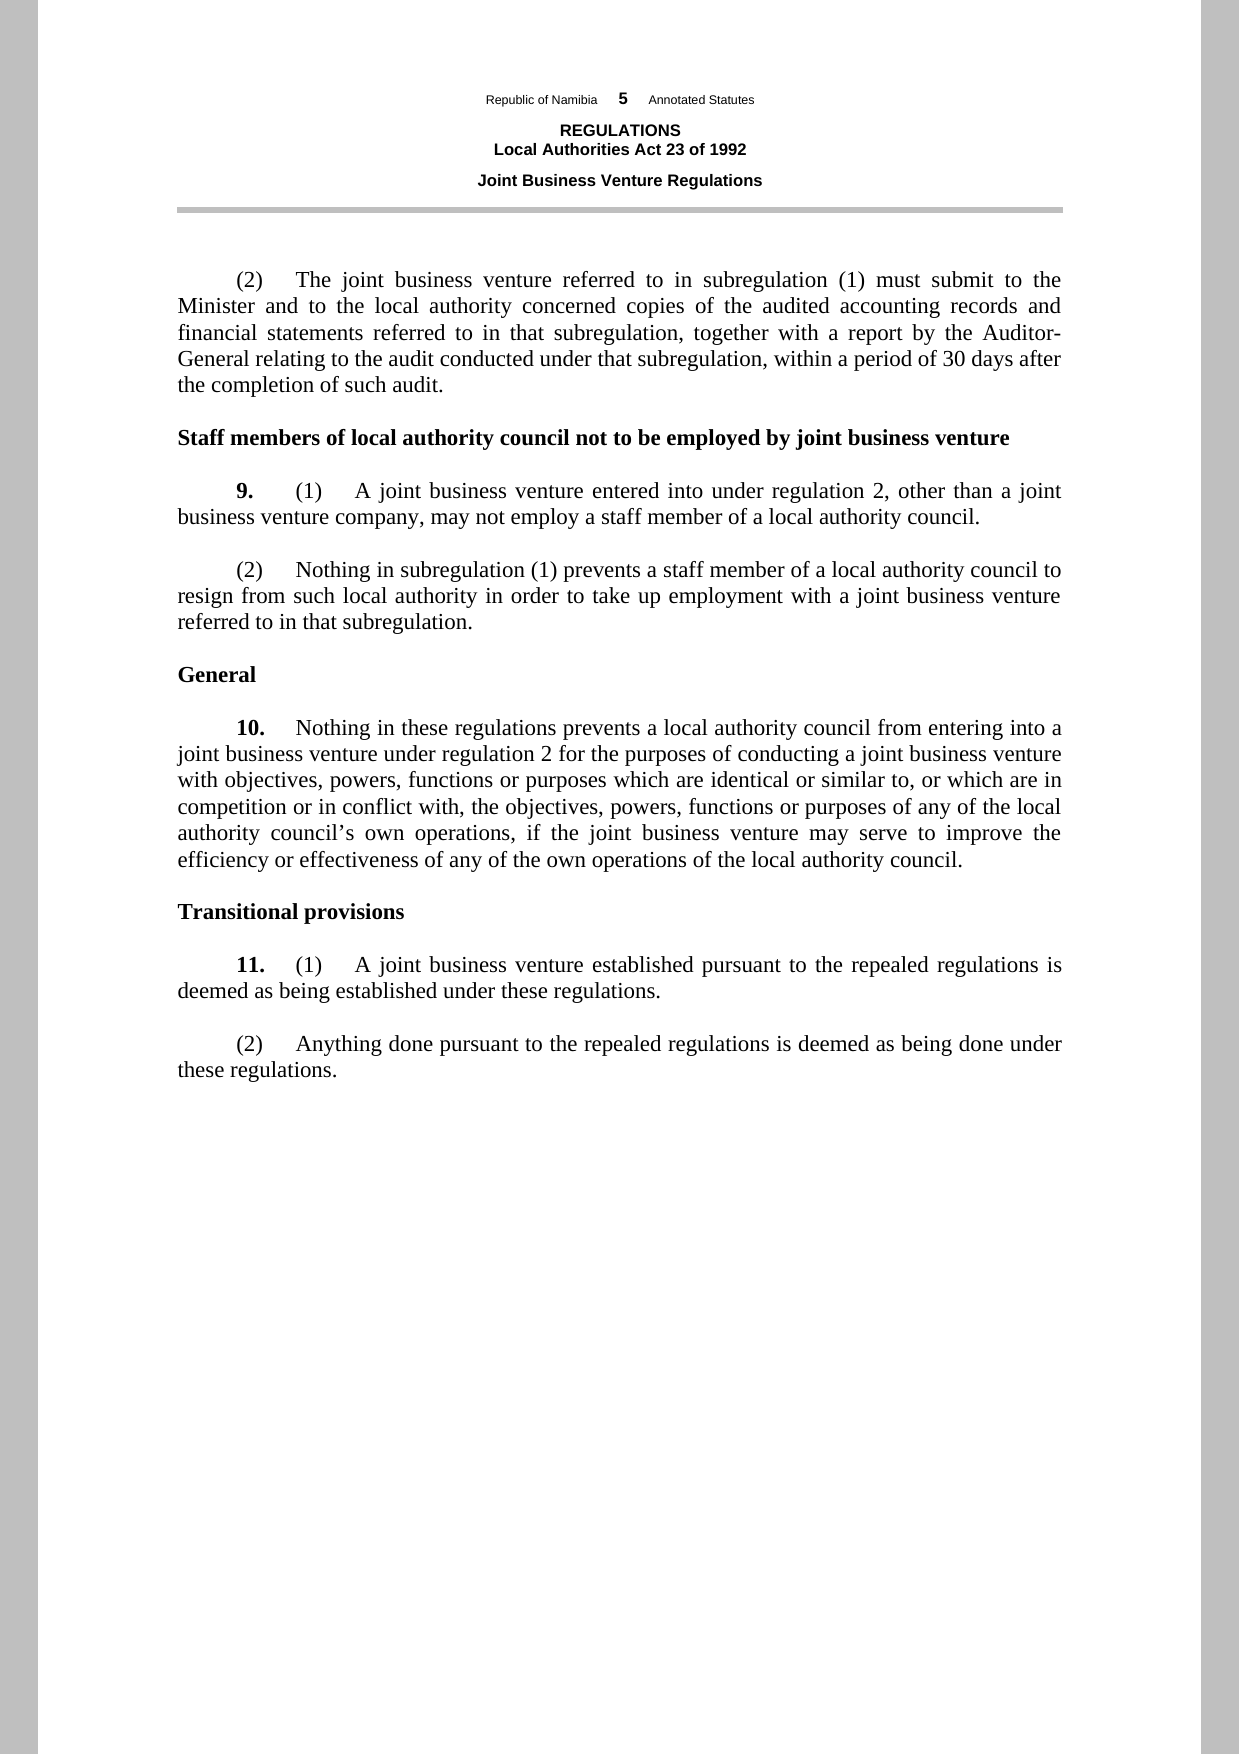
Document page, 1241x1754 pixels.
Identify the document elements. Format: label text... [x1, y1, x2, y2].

text 9. (1) A joint business venture entered into under regulation 2, other than a joint business venture company, may not employ a staff member of a local authority council. [177, 477, 1063, 529]
text (2) Anything done pursuant to the repealed regulations is deemed as being done under these regulations. [177, 1030, 1063, 1083]
text Transitional provisions [177, 898, 1063, 925]
text (2) The joint business venture referred to in subregulation (1) must submit to the Minister and to the local authority concerned copies of the audited accounting records and financial statements referred to in that subregulation, together with a report by the Auditor-General relating to the audit conducted under that subregulation, within a period of 30 days after the completion of such audit. [177, 266, 1063, 398]
text 11. (1) A joint business venture established pursuant to the repealed regulations is deemed as being established under these regulations. [177, 951, 1063, 1004]
text General [177, 661, 1063, 687]
text (2) Nothing in subregulation (1) prevents a staff member of a local authority council to resign from such local authority in order to take up employment with a joint business venture referred to in that subregulation. [177, 556, 1063, 635]
text Staff members of local authority council not to be employed by joint business venture [177, 424, 1063, 450]
text 10. Nothing in these regulations prevents a local authority council from entering into a joint business venture under regulation 2 for the purposes of conducting a joint business venture with objectives, powers, functions or purposes which are identical or similar to, or which are in competition or in conflict with, the objectives, powers, functions or purposes of any of the local authority council’s own operations, if the joint business venture may serve to improve the efficiency or effectiveness of any of the own operations of the local authority council. [177, 714, 1063, 872]
